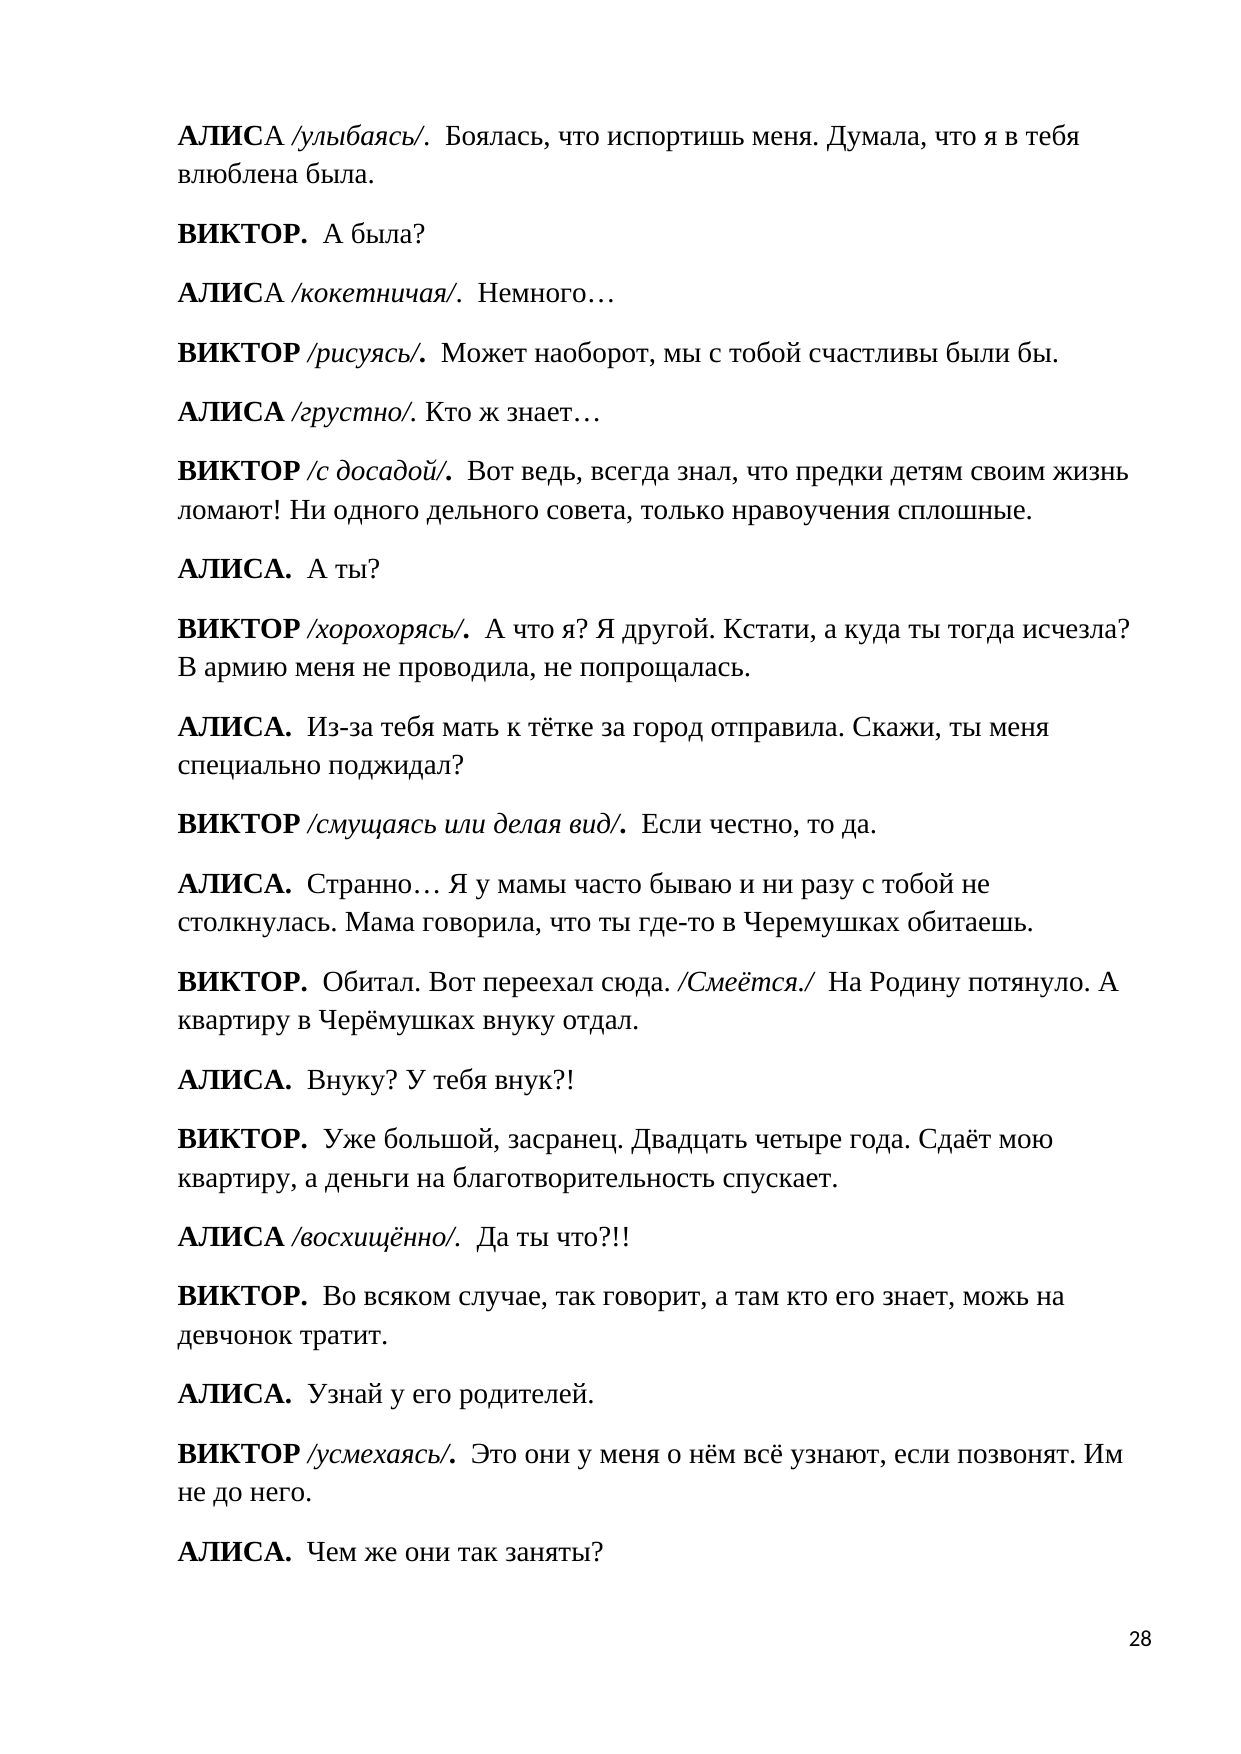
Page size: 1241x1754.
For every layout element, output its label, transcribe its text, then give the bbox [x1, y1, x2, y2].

text ВИКТОР. Обитал. Вот переехал сюда. /Смеётся./ На Родину потянуло. А квартиру в Черёмушках внуку отдал. [177, 964, 1152, 1036]
text АЛИСА /улыбаясь/. Боялась, что испортишь меня. Думала, что я в тебя влюблена была. [177, 118, 1152, 190]
text АЛИСА /грустно/. Кто ж знает… [177, 394, 1152, 428]
text АЛИСА /кокетничая/. Немного… [177, 275, 1152, 309]
text АЛИСА. Из-за тебя мать к тётке за город отправила. Скажи, ты меня специально поджидал? [177, 709, 1152, 781]
text АЛИСА. Узнай у его родителей. [177, 1376, 1152, 1410]
text ВИКТОР /смущаясь или делая вид/. Если честно, то да. [177, 807, 1152, 840]
text ВИКТОР. А была? [177, 216, 1152, 249]
text АЛИСА /восхищённо/. Да ты что?!! [177, 1219, 1152, 1253]
text АЛИСА. А ты? [177, 551, 1152, 585]
text ВИКТОР. Уже большой, засранец. Двадцать четыре года. Сдаёт мою квартиру, а деньги на благотворительность спускает. [177, 1121, 1152, 1193]
text АЛИСА. Чем же они так заняты? [177, 1534, 1152, 1567]
text ВИКТОР /хорохорясь/. А что я? Я другой. Кстати, а куда ты тогда исчезла? В армию меня не проводила, не попрощалась. [177, 611, 1152, 683]
text ВИКТОР. Во всяком случае, так говорит, а там кто его знает, можь на девчонок тратит. [177, 1278, 1152, 1351]
text АЛИСА. Странно… Я у мамы часто бываю и ни разу с тобой не столкнулась. Мама говорила, что ты где-то в Черемушках обитаешь. [177, 866, 1152, 938]
text ВИКТОР /с досадой/. Вот ведь, всегда знал, что предки детям своим жизнь ломают! Ни одного дельного совета, только нравоучения сплошные. [177, 453, 1152, 526]
text ВИКТОР /усмехаясь/. Это они у меня о нём всё узнают, если позвонят. Им не до него. [177, 1436, 1152, 1508]
text АЛИСА. Внуку? У тебя внук?! [177, 1062, 1152, 1095]
text ВИКТОР /рисуясь/. Может наоборот, мы с тобой счастливы были бы. [177, 335, 1152, 368]
